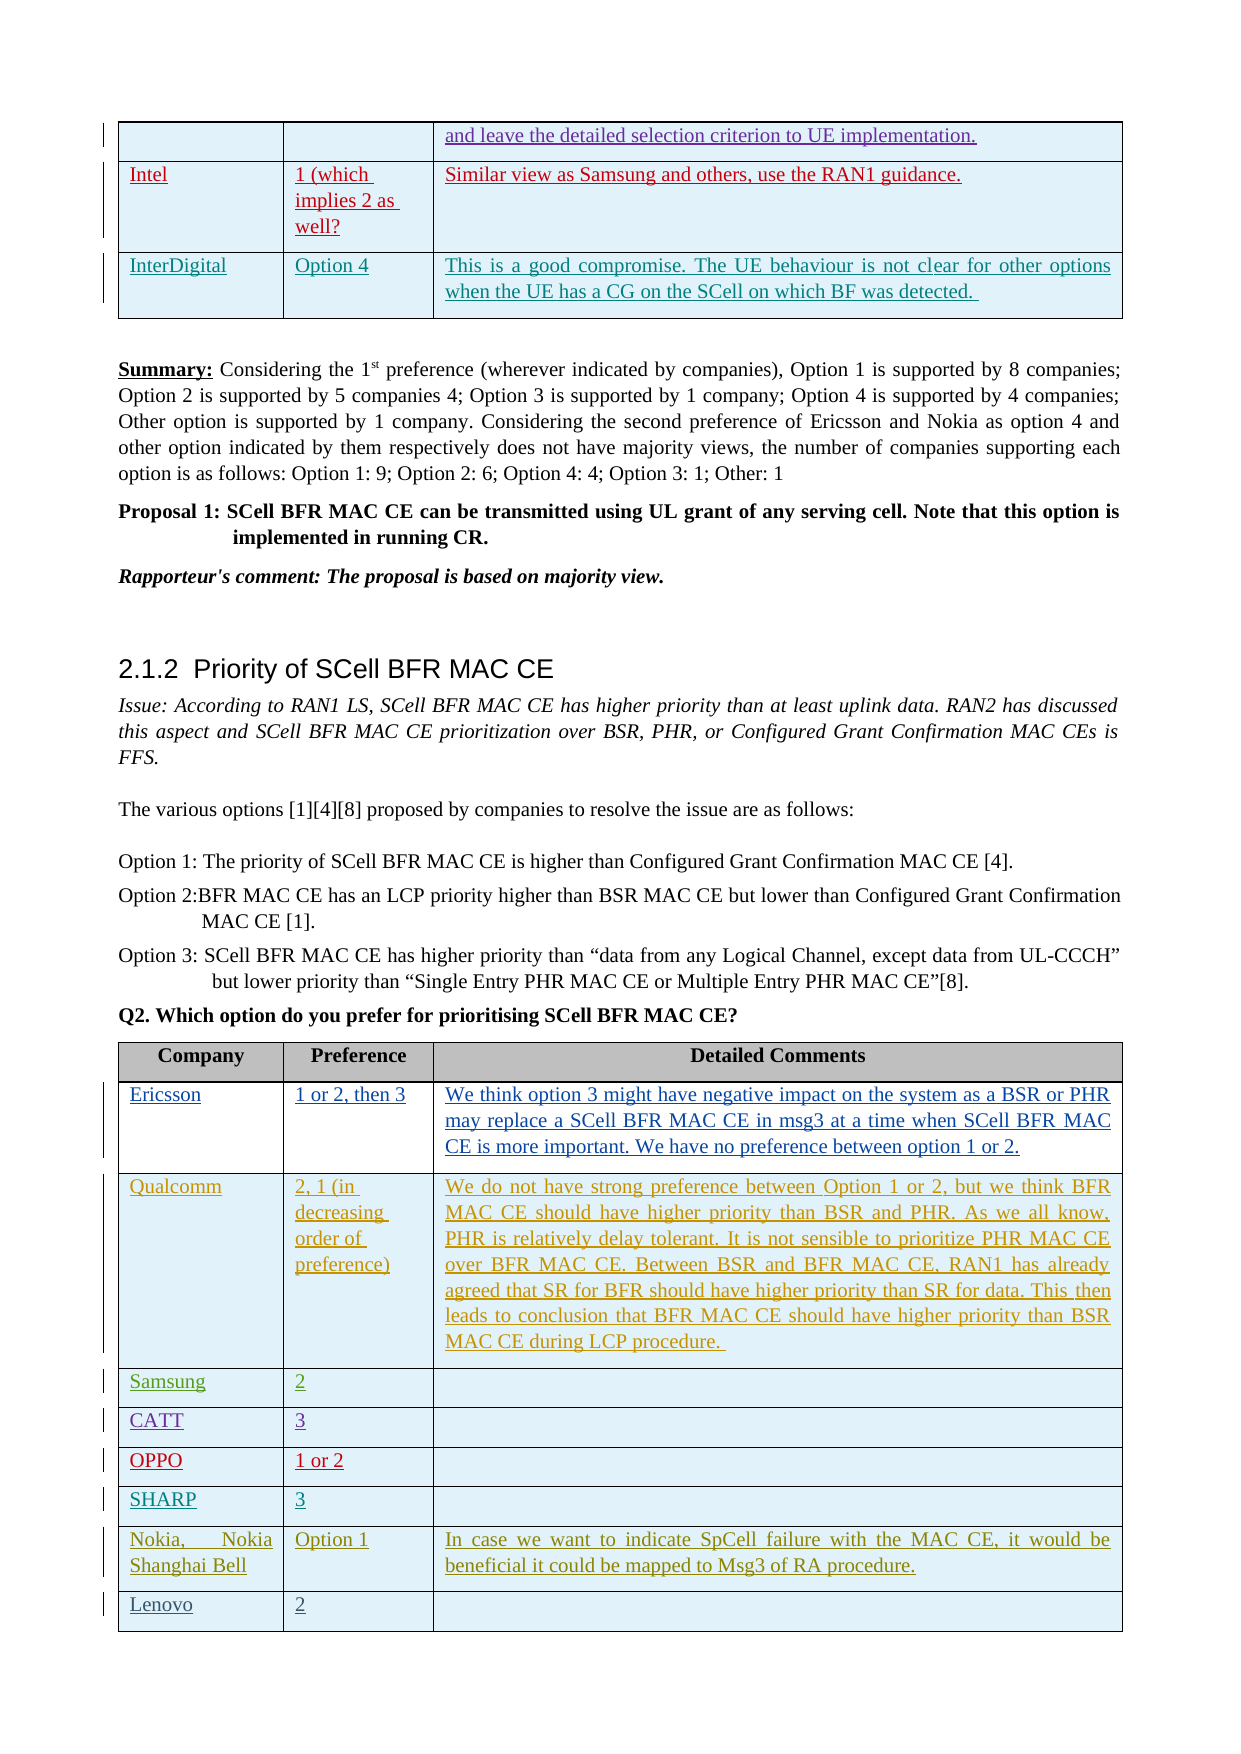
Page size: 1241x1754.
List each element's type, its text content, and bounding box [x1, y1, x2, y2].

text Rapporteur's comment: The proposal is based on majority view. [118, 564, 1122, 588]
table_cell [284, 1083, 433, 1173]
text Option 3: SCell BFR MAC CE has higher priority than “data from any Logical Channel, except data from UL-CCCH” but lower priority than “Single Entry PHR MAC CE or Multiple Entry PHR MAC CE”[8]. [118, 943, 1122, 993]
text Proposal 1: SCell BFR MAC CE can be transmitted using UL grant of any serving cell. Note that this option is implemented in running CR. [118, 499, 1122, 549]
text Option 1: The priority of SCell BFR MAC CE is higher than Configured Grant Confirmation MAC CE [4]. [118, 849, 1122, 873]
table_header Detailed Comments [434, 1043, 1122, 1081]
table_cell [434, 1083, 1122, 1173]
text Summary: Considering the 1st preference (wherever indicated by companies), Option 1 is supported by 8 companies; Option 2 is supported by 5 companies 4; Option 3 is supported by 1 company; Option 4 is supported by 4 companies; Other option is supported by 1 company. Considering the second preference of Ericsson and Nokia as option 4 and other option indicated by them respectively does not have majority views, the number of companies supporting each option is as follows: Option 1: 9; Option 2: 6; Option 4: 4; Option 3: 1; Other: 1 [118, 357, 1122, 485]
table_header Preference [284, 1043, 433, 1081]
subtitle Priority of SCell BFR MAC CE [118, 653, 1122, 684]
text Issue: According to RAN1 LS, SCell BFR MAC CE has higher priority than at least uplink data. RAN2 has discussed this aspect and SCell BFR MAC CE prioritization over BSR, PHR, or Configured Grant Confirmation MAC CEs is FFS. [118, 693, 1122, 769]
text Q2. Which option do you prefer for prioritising SCell BFR MAC CE? [118, 1003, 1122, 1027]
text The various options [1][4][8] proposed by companies to resolve the issue are as follows: [118, 797, 1122, 821]
table_cell [119, 1083, 283, 1173]
text Option 2:BFR MAC CE has an LCP priority higher than BSR MAC CE but lower than Configured Grant Confirmation MAC CE [1]. [118, 883, 1122, 933]
table_header Company [119, 1043, 283, 1081]
